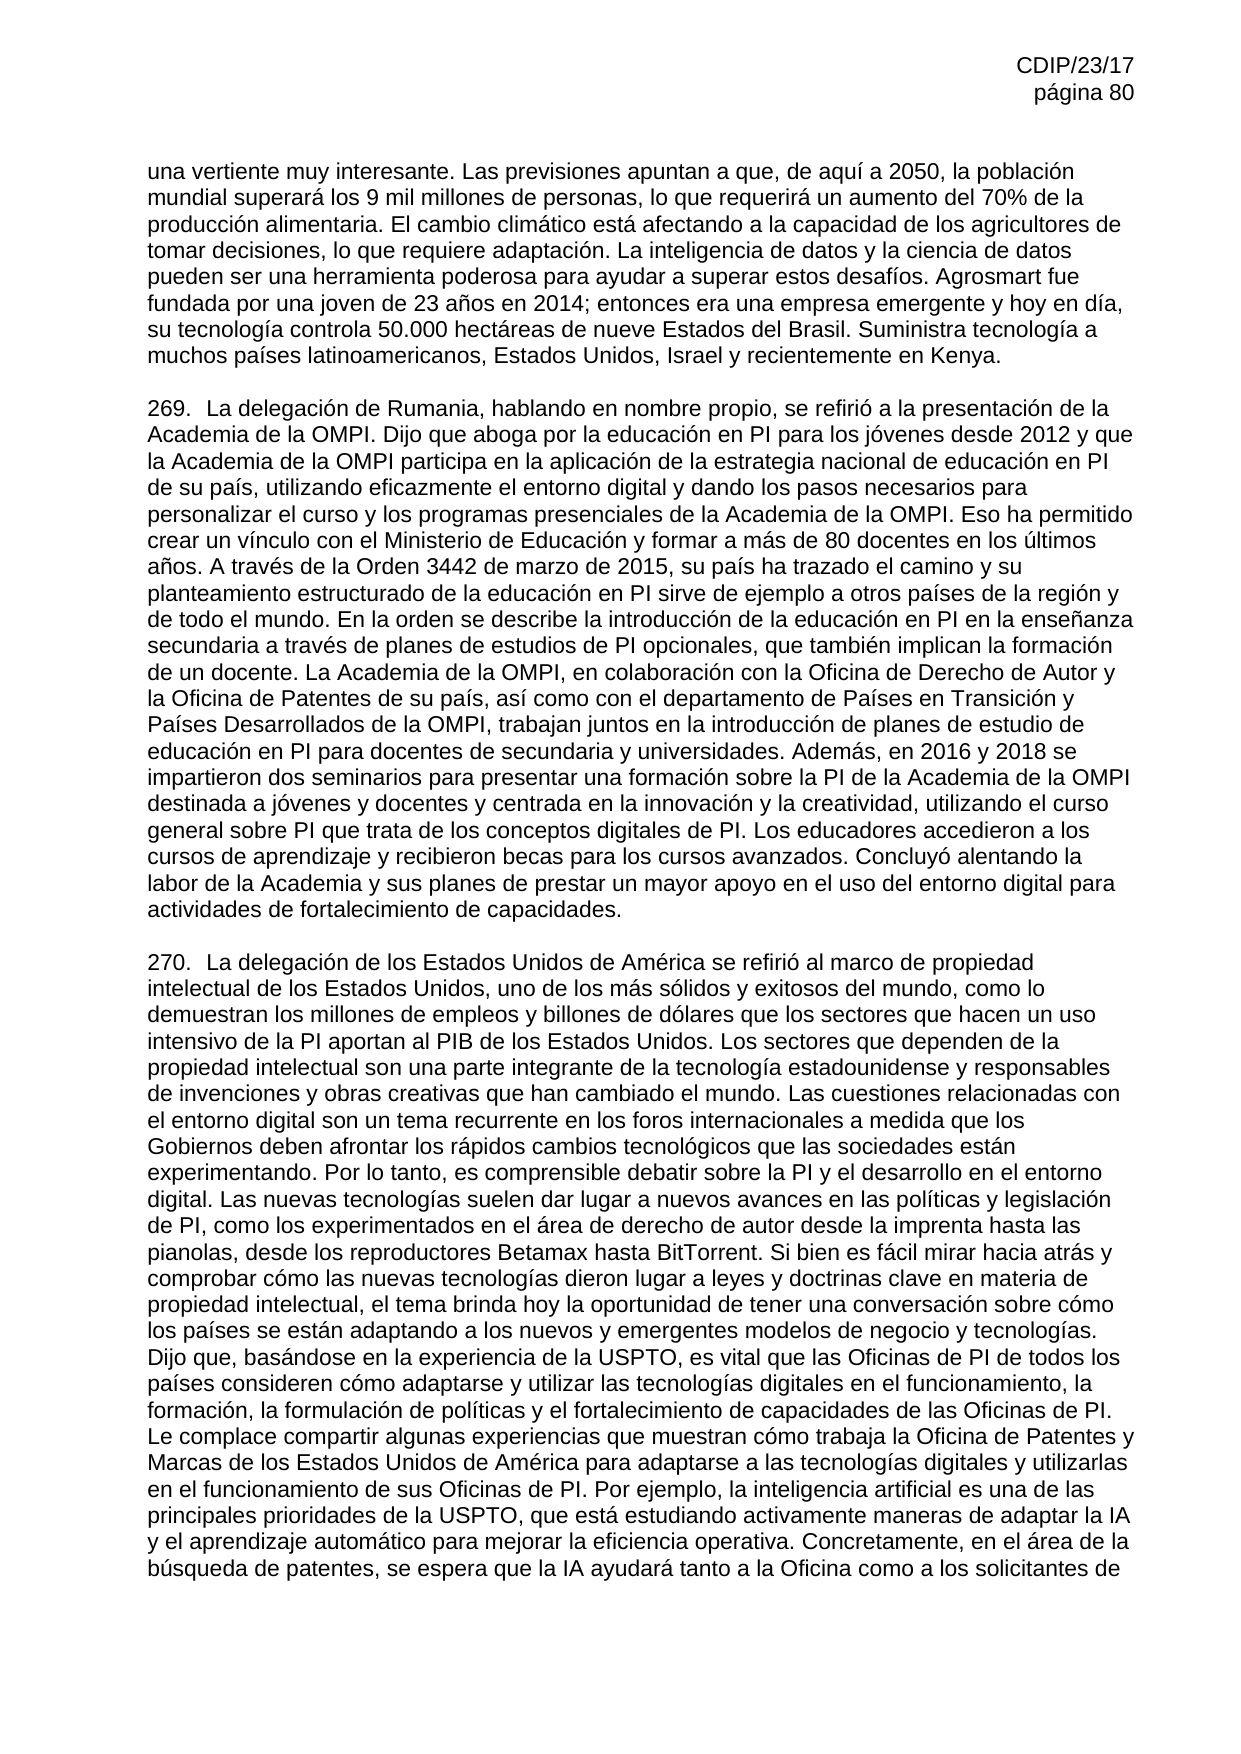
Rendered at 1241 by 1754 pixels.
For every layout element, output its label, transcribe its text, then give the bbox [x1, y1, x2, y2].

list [147, 948, 1134, 1581]
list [147, 158, 1134, 369]
list La delegación de Rumania, hablando en nombre propio, se refirió a la presentación de la Academia de la OMPI. Dijo que aboga por la educación en PI para los jóvenes desde 2012 y que la Academia de la OMPI participa en la aplicación de la estrategia nacional de educación en PI de su país, utilizando eficazmente el entorno digital y dando los pasos necesarios para personalizar el curso y los programas presenciales de la Academia de la OMPI. Eso ha permitido crear un vínculo con el Ministerio de Educación y formar a más de 80 docentes en los últimos años. A través de la Orden 3442 de marzo de 2015, su país ha trazado el camino y su planteamiento estructurado de la educación en PI sirve de ejemplo a otros países de la región y de todo el mundo. En la orden se describe la introducción de la educación en PI en la enseñanza secundaria a través de planes de estudios de PI opcionales, que también implican la formación de un docente. La Academia de la OMPI, en colaboración con la Oficina de Derecho de Autor y la Oficina de Patentes de su país, así como con el departamento de Países en Transición y Países Desarrollados de la OMPI, trabajan juntos en la introducción de planes de estudio de educación en PI para docentes de secundaria y universidades. Además, en 2016 y 2018 se impartieron dos seminarios para presentar una formación sobre la PI de la Academia de la OMPI destinada a jóvenes y docentes y centrada en la innovación y la creatividad, utilizando el curso general sobre PI que trata de los conceptos digitales de PI. Los educadores accedieron a los cursos de aprendizaje y recibieron becas para los cursos avanzados. Concluyó alentando la labor de la Academia y sus planes de prestar un mayor apoyo en el uso del entorno digital para actividades de fortalecimiento de capacidades. [147, 395, 1134, 922]
